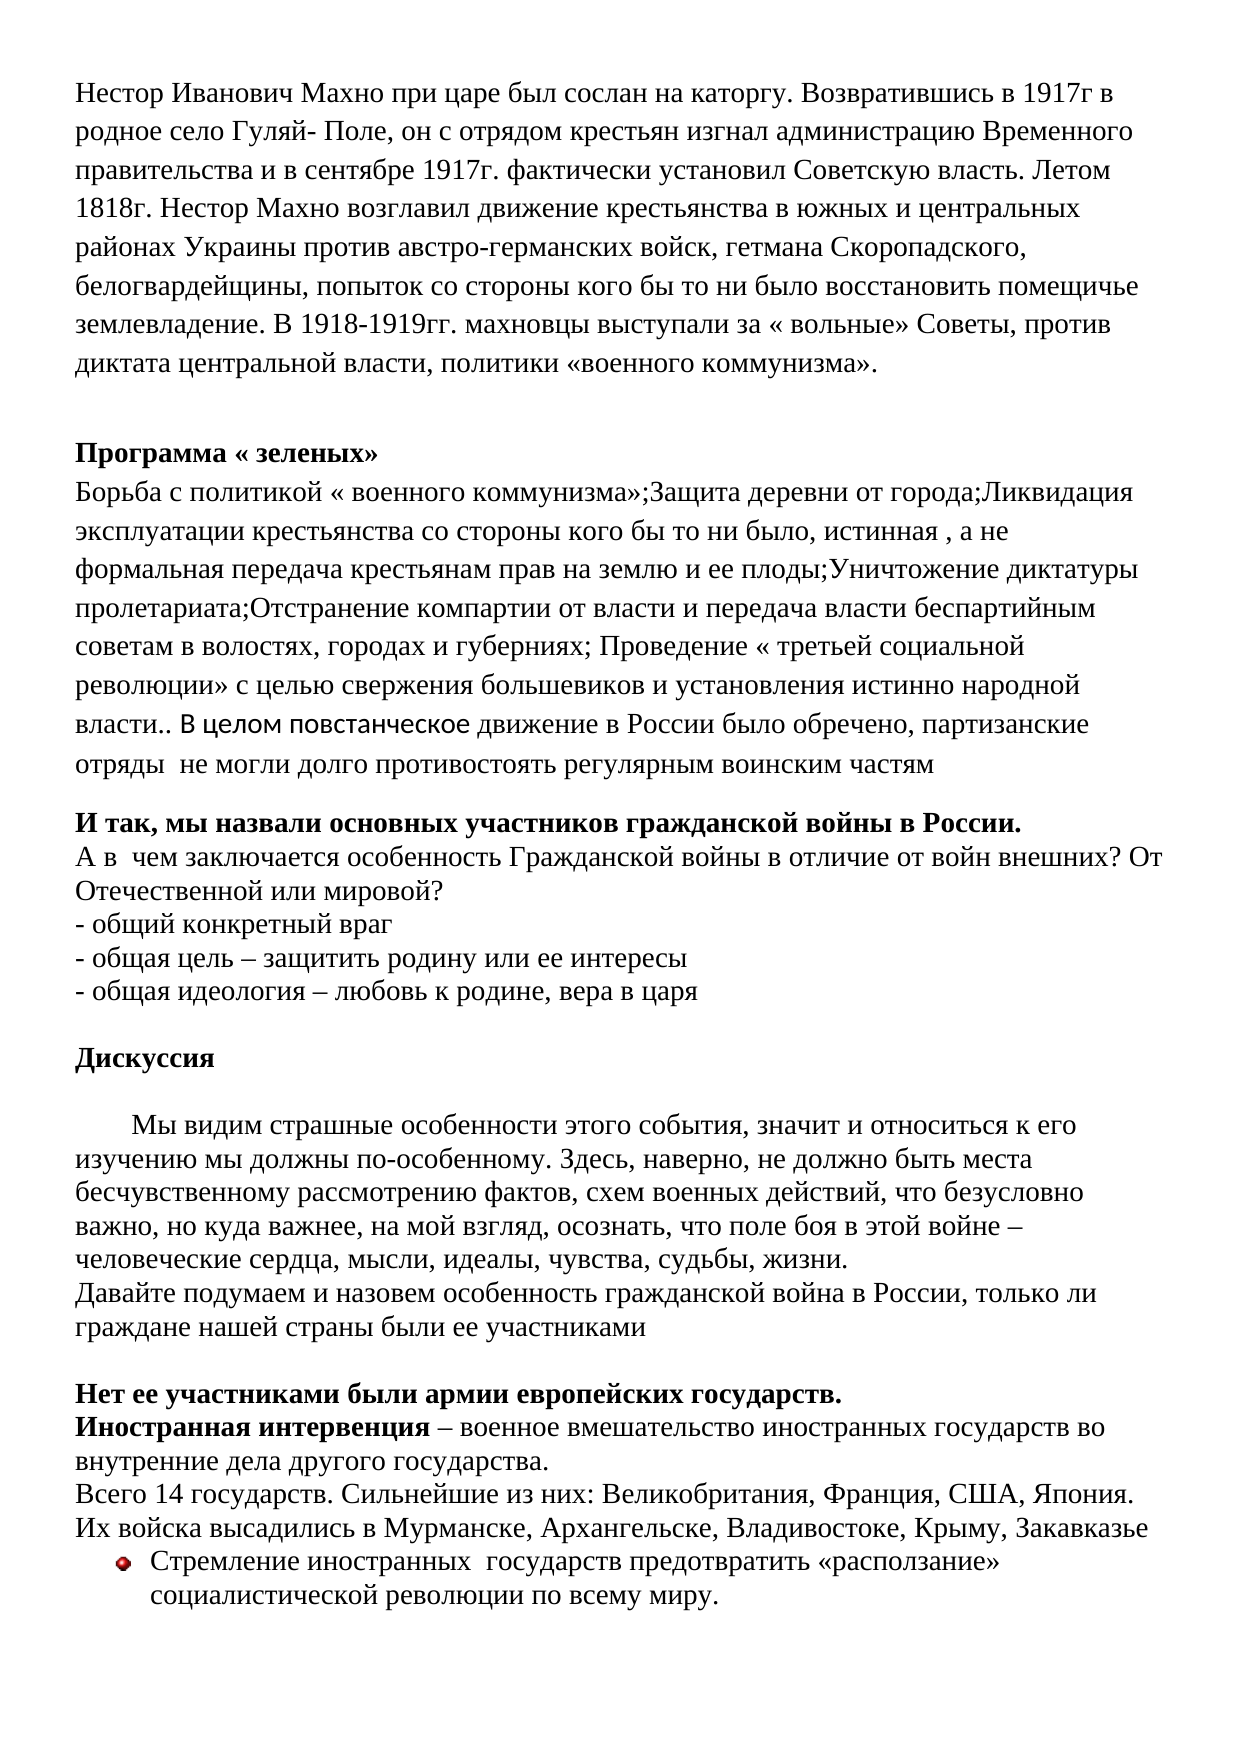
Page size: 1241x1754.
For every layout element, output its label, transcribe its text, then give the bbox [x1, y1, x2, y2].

text - общая цель – защитить родину или ее интересы [75, 940, 1165, 973]
text - общий конкретный враг [75, 906, 1165, 940]
text Нет ее участниками были армии европейских государств. [75, 1376, 1165, 1409]
picture [113, 1554, 131, 1571]
text Иностранная интервенция – военное вмешательство иностранных государств во внутренние дела другого государства. [75, 1409, 1165, 1476]
text Всего 14 государств. Сильнейшие из них: Великобритания, Франция, США, Япония. Их войска высадились в Мурманске, Архангельске, Владивостоке, Крыму, Закавказье [75, 1476, 1165, 1543]
text Мы видим страшные особенности этого события, значит и относиться к его изучению мы должны по-особенному. Здесь, наверно, не должно быть места бесчувственному рассмотрению фактов, схем военных действий, что безусловно важно, но куда важнее, на мой взгляд, осознать, что поле боя в этой войне – человеческие сердца, мысли, идеалы, чувства, судьбы, жизни. [75, 1107, 1165, 1275]
text Программа « зеленых» Борьба с политикой « военного коммунизма»;Защита деревни от города;Ликвидация эксплуатации крестьянства со стороны кого бы то ни было, истинная , а не формальная передача крестьянам прав на землю и ее плоды;Уничтожение диктатуры пролетариата;Отстранение компартии от власти и передача власти беспартийным советам в волостях, городах и губерниях; Проведение « третьей социальной революции» с целью свержения большевиков и установления истинно народной власти.. В целом повстанческое движение в России было обречено, партизанские отряды не могли долго противостоять регулярным воинским частям [75, 436, 1165, 780]
text Дискуссия [75, 1040, 1165, 1074]
text А в чем заключается особенность Гражданской войны в отличие от войн внешних? От Отечественной или мировой? [75, 839, 1165, 906]
text Давайте подумаем и назовем особенность гражданской война в России, только ли граждане нашей страны были ее участниками [75, 1275, 1165, 1342]
list Стремление иностранных государств предотвратить «расползание» социалистической революции по всему миру. [112, 1543, 1165, 1611]
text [75, 75, 1165, 411]
text И так, мы назвали основных участников гражданской войны в России. [75, 806, 1165, 839]
text - общая идеология – любовь к родине, вера в царя [75, 973, 1165, 1007]
